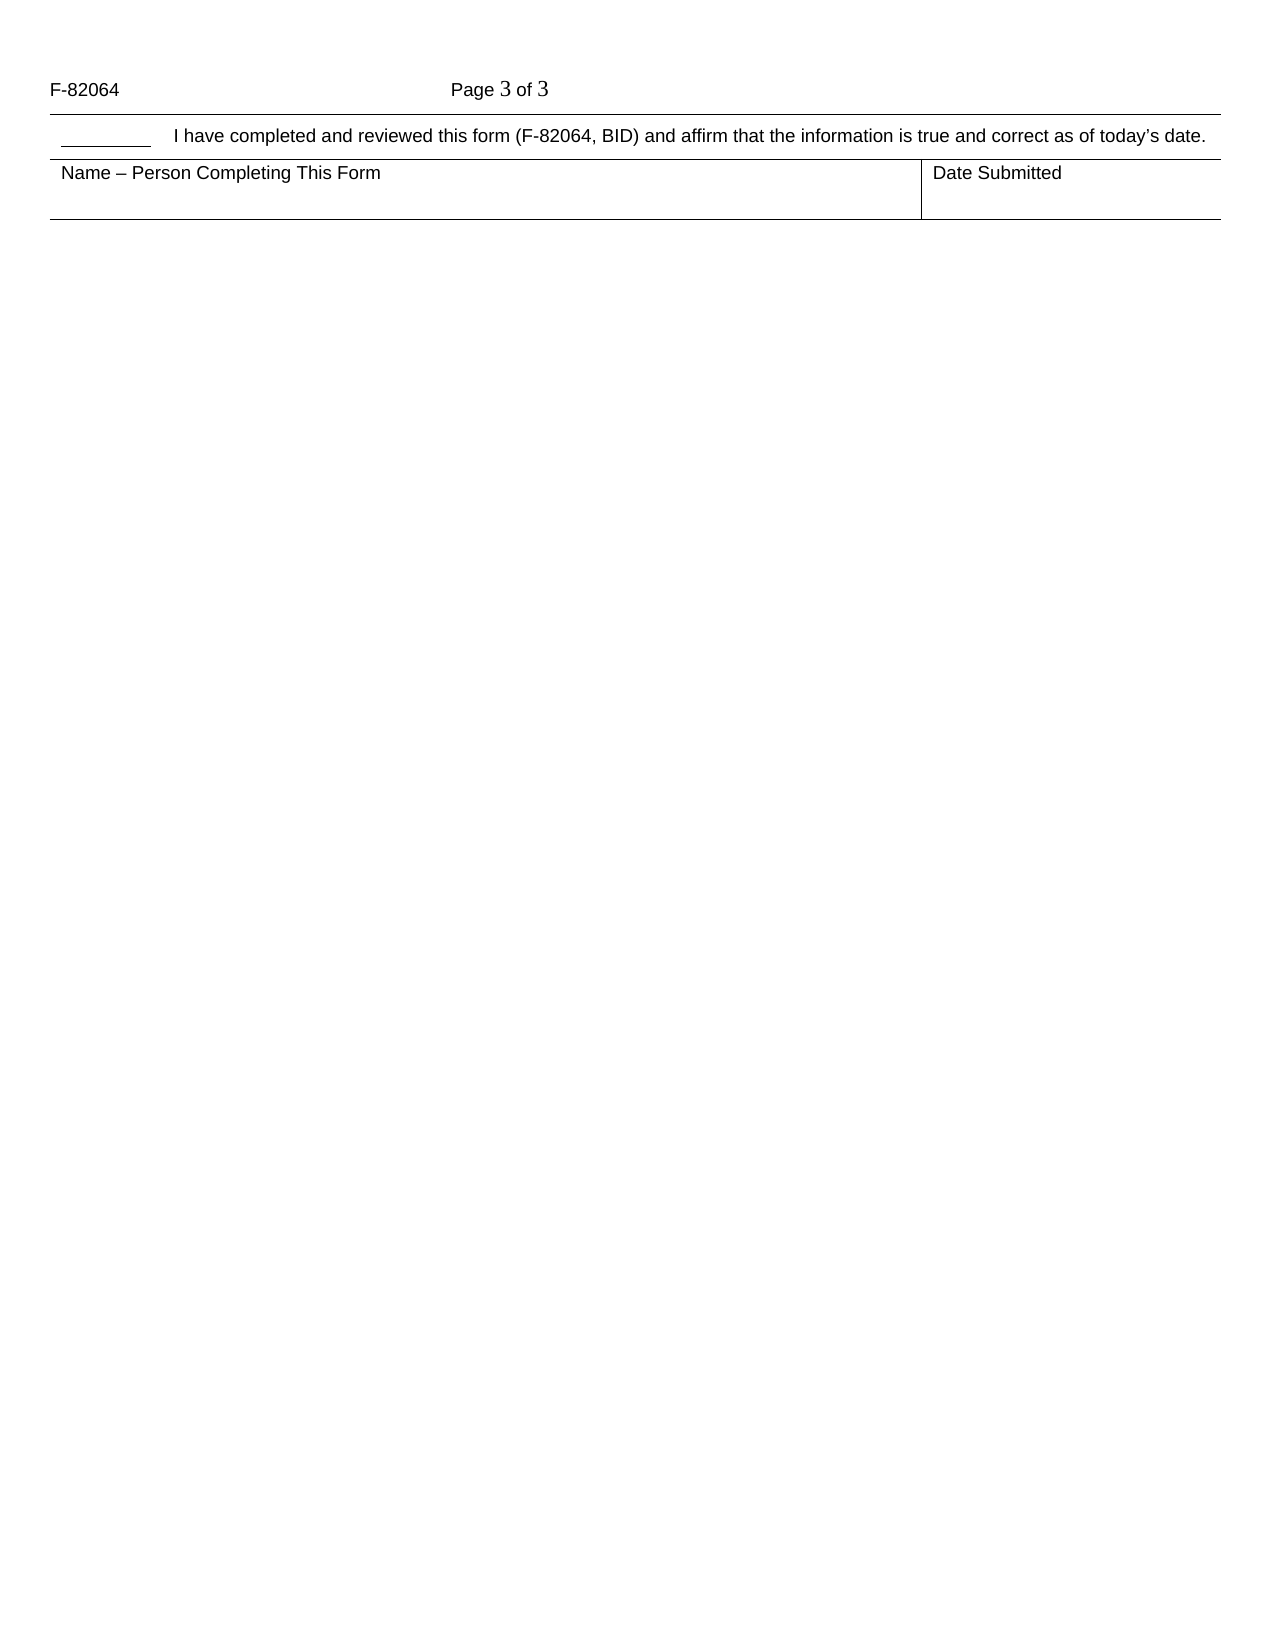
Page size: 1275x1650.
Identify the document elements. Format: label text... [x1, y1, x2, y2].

table_cell Name – Person Completing This Form [50, 160, 921, 219]
table_cell Date Submitted [922, 160, 1221, 219]
table_cell I have completed and reviewed this form (F-82064, BID) and affirm that the information is true and correct as of today’s date. [162, 115, 1221, 159]
table_cell [50, 115, 162, 159]
